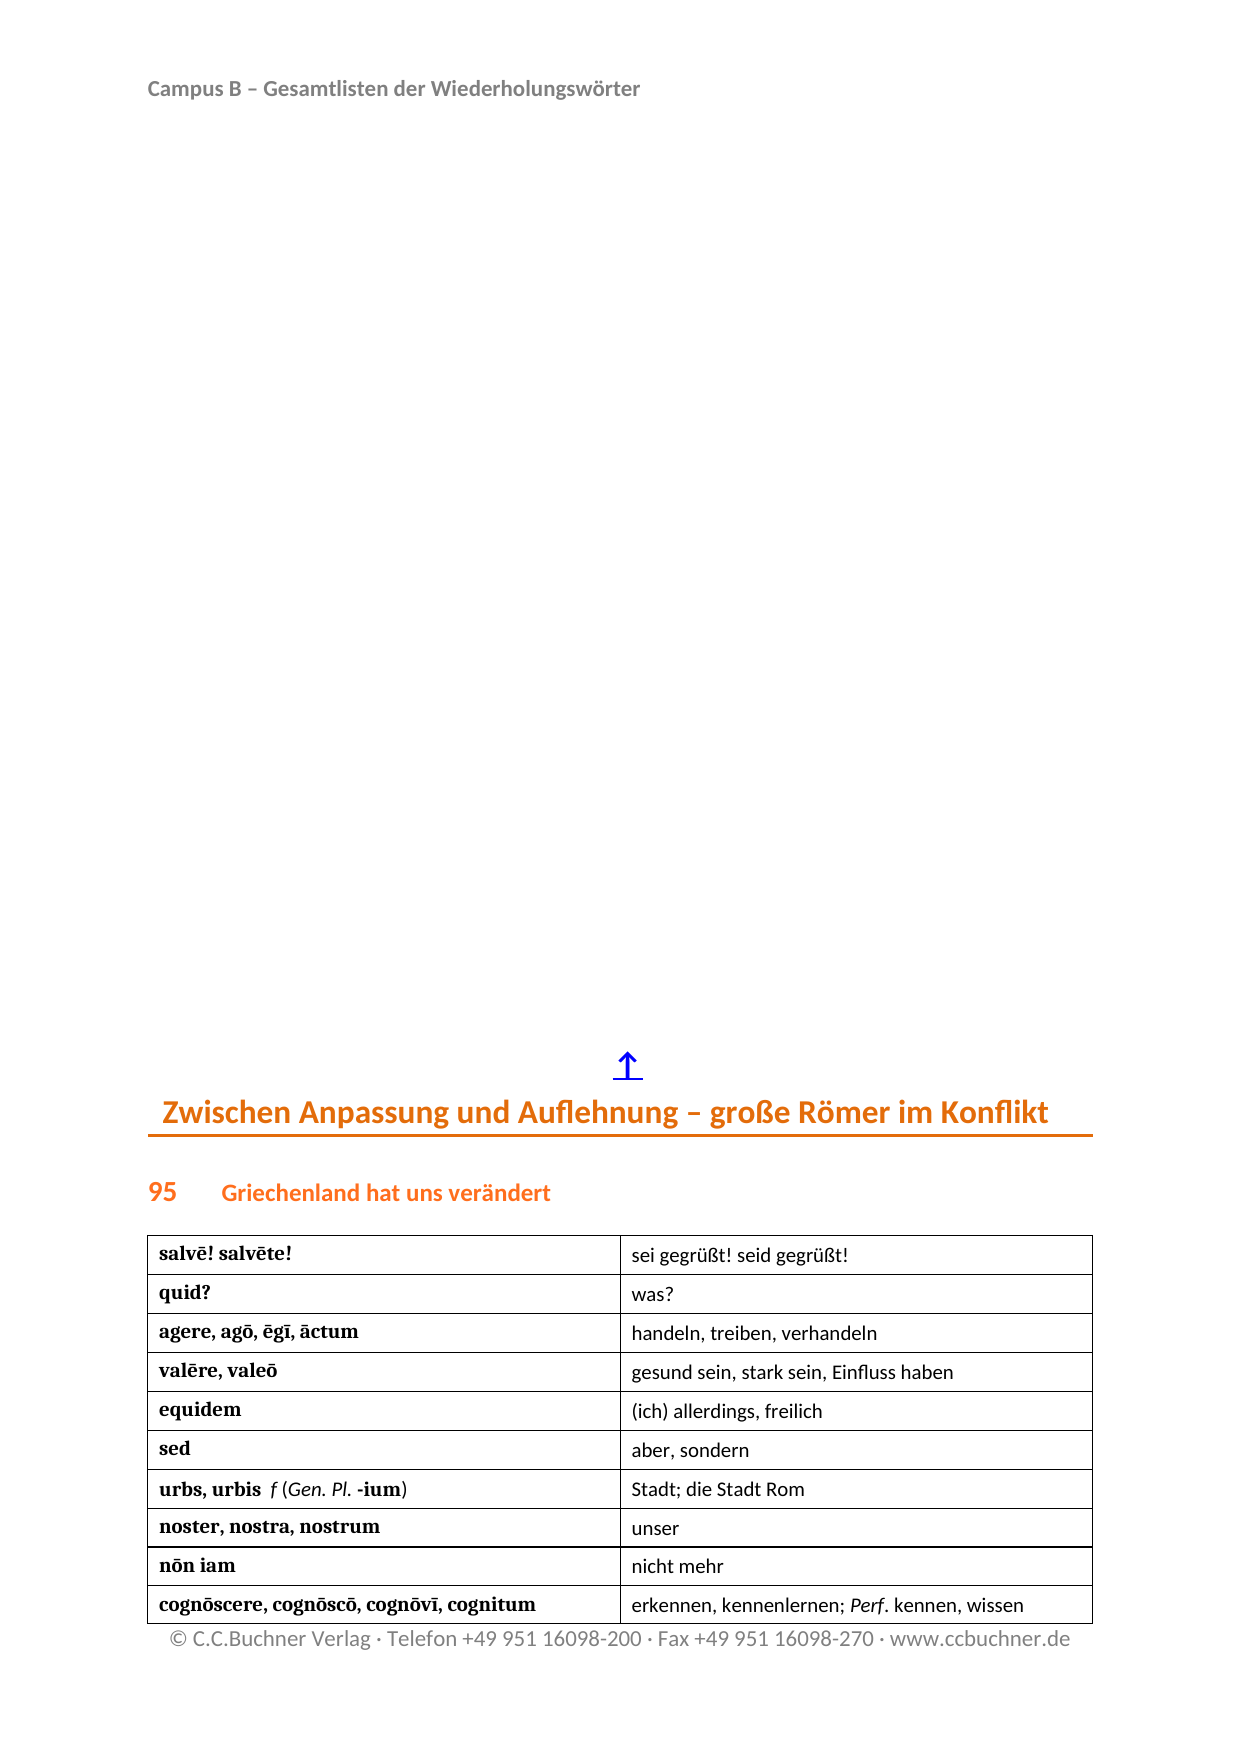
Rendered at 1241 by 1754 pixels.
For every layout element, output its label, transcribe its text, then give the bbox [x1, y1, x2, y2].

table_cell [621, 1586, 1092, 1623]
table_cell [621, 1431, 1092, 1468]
text 95 Griechenland hat uns verändert [148, 1137, 1093, 1208]
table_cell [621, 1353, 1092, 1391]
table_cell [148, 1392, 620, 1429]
text Zwischen Anpassung und Auflehnung – große Römer im Konflikt [148, 1091, 1093, 1134]
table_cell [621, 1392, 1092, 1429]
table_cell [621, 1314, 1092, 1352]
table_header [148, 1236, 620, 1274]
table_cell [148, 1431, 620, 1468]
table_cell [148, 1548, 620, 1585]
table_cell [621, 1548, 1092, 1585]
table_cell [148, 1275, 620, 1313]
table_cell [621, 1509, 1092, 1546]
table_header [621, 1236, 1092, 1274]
text ↑ [148, 1044, 1093, 1087]
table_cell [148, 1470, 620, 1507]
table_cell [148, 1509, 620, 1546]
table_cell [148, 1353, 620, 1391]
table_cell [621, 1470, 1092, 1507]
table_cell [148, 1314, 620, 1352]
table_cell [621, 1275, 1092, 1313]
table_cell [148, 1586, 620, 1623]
